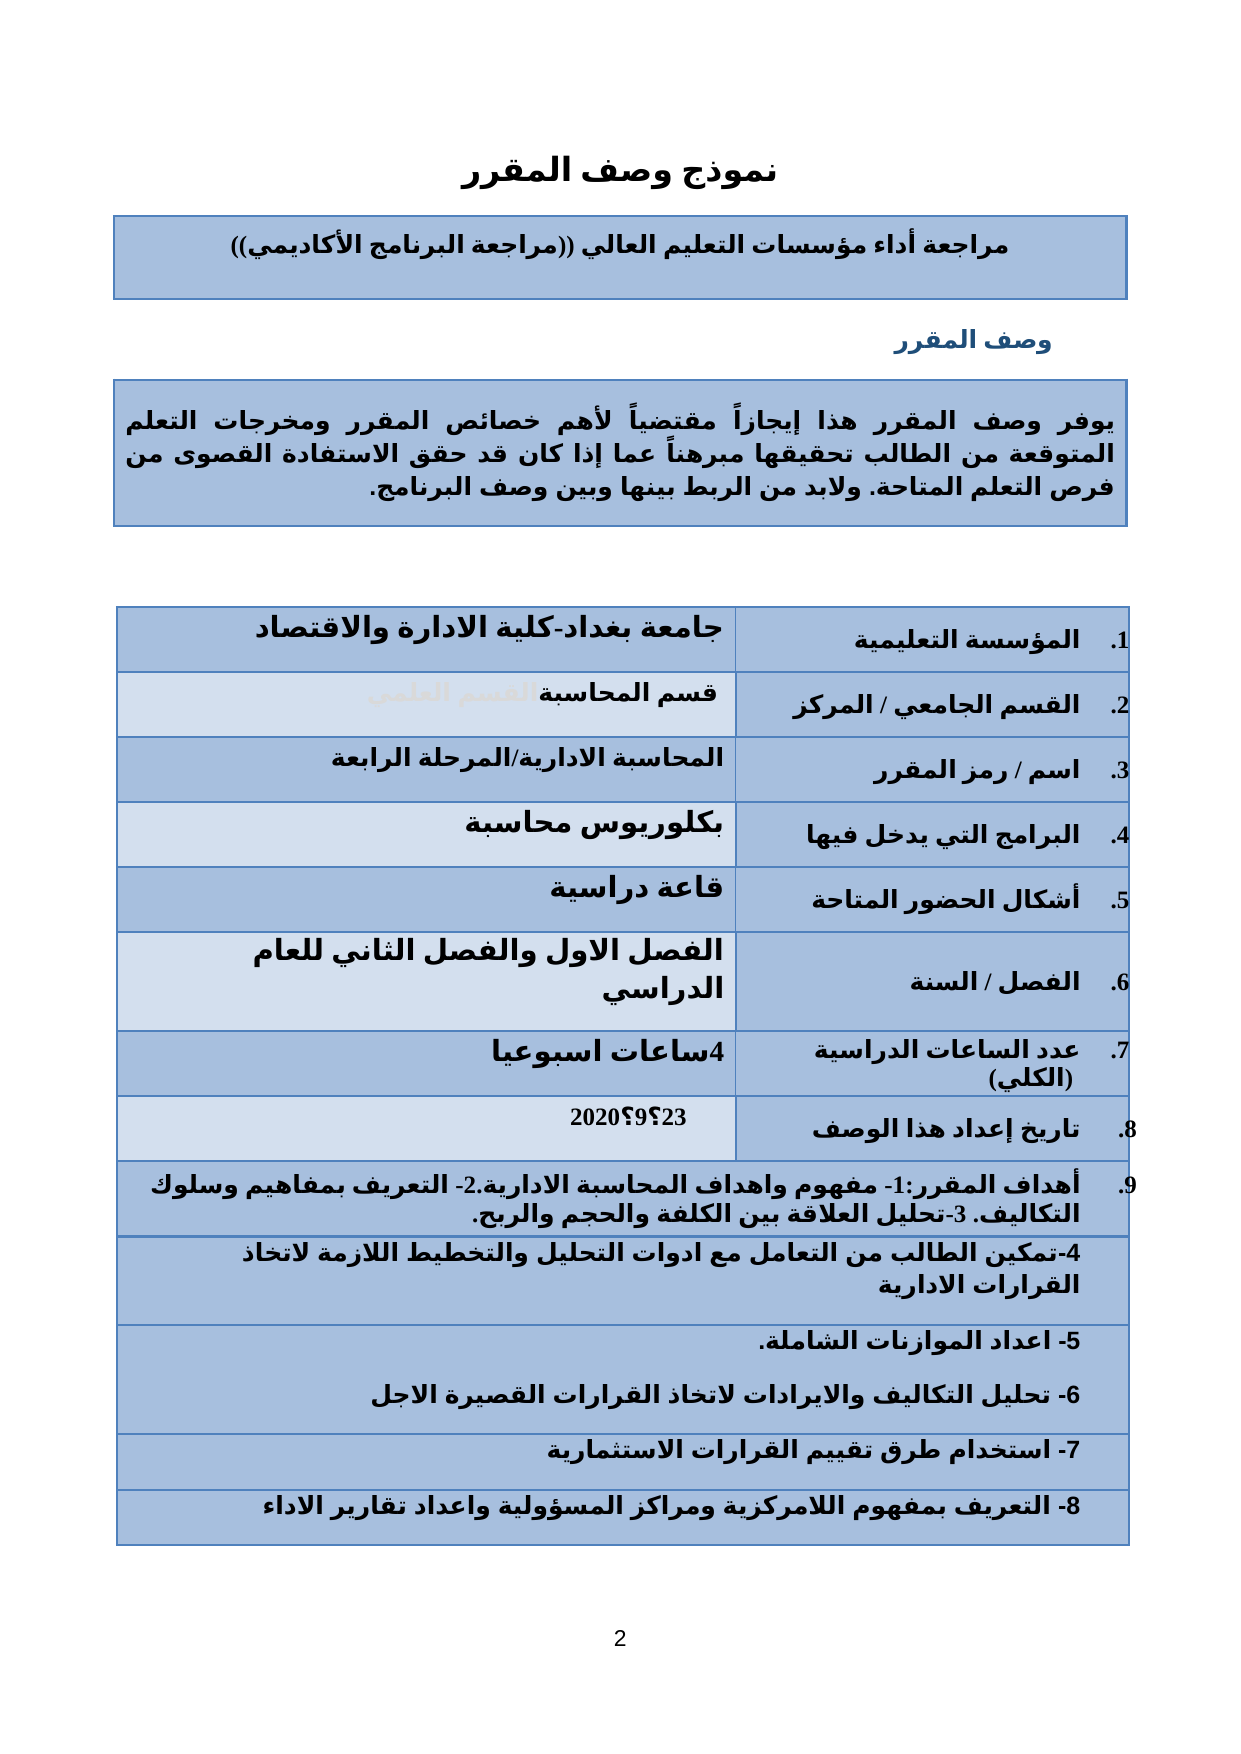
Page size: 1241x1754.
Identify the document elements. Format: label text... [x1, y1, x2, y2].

table_cell 5- اعداد الموازنات الشاملة. 6- تحليل التكاليف والايرادات لاتخاذ القرارات القصيرة الاجل [118, 1326, 1128, 1433]
table_header المؤسسة التعليمية [736, 608, 1128, 671]
text نموذج وصف المقرر [187, 150, 1053, 188]
table_cell 8- التعريف بمفهوم اللامركزية ومراكز المسؤولية واعداد تقارير الاداء [118, 1491, 1128, 1544]
table_header جامعة بغداد-كلية الادارة والاقتصاد [118, 608, 735, 671]
table_cell البرامج التي يدخل فيها [737, 803, 1128, 866]
table_cell قسم المحاسبةالقسم العلمي [118, 673, 735, 736]
table_cell اسم / رمز المقرر [736, 738, 1128, 801]
table_cell قاعة دراسية [118, 868, 735, 931]
table_cell تاريخ إعداد هذا الوصف [737, 1097, 1128, 1160]
table_cell الفصل الاول والفصل الثاني للعام الدراسي [118, 933, 735, 1030]
table_cell القسم الجامعي / المركز [737, 673, 1128, 736]
table_cell أهداف المقرر:1- مفهوم واهداف المحاسبة الادارية.2- التعريف بمفاهيم وسلوك التكاليف. 3-تحليل العلاقة بين الكلفة والحجم والربح. [118, 1162, 1128, 1235]
text وصف المقرر [187, 325, 1053, 353]
table_cell أشكال الحضور المتاحة [736, 868, 1128, 931]
table_cell 4-تمكين الطالب من التعامل مع ادوات التحليل والتخطيط اللازمة لاتخاذ القرارات الادارية [118, 1238, 1128, 1324]
table_cell عدد الساعات الدراسية (الكلي) [736, 1032, 1128, 1095]
table_cell 4ساعات اسبوعيا [118, 1032, 735, 1095]
table_cell المحاسبة الادارية/المرحلة الرابعة [118, 738, 735, 801]
table_header مراجعة أداء مؤسسات التعليم العالي ((مراجعة البرنامج الأكاديمي)) [115, 217, 1125, 298]
table_cell 7- استخدام طرق تقييم القرارات الاستثمارية [118, 1435, 1128, 1489]
table_cell بكلوريوس محاسبة [118, 803, 735, 866]
table_cell الفصل / السنة [737, 933, 1128, 1030]
table_cell 23؟9؟2020 [118, 1097, 735, 1160]
table_header يوفر وصف المقرر هذا إيجازاً مقتضياً لأهم خصائص المقرر ومخرجات التعلم المتوقعة من الطالب تحقيقها مبرهناً عما إذا كان قد حقق الاستفادة القصوى من فرص التعلم المتاحة. ولابد من الربط بينها وبين وصف البرنامج. [115, 381, 1125, 525]
